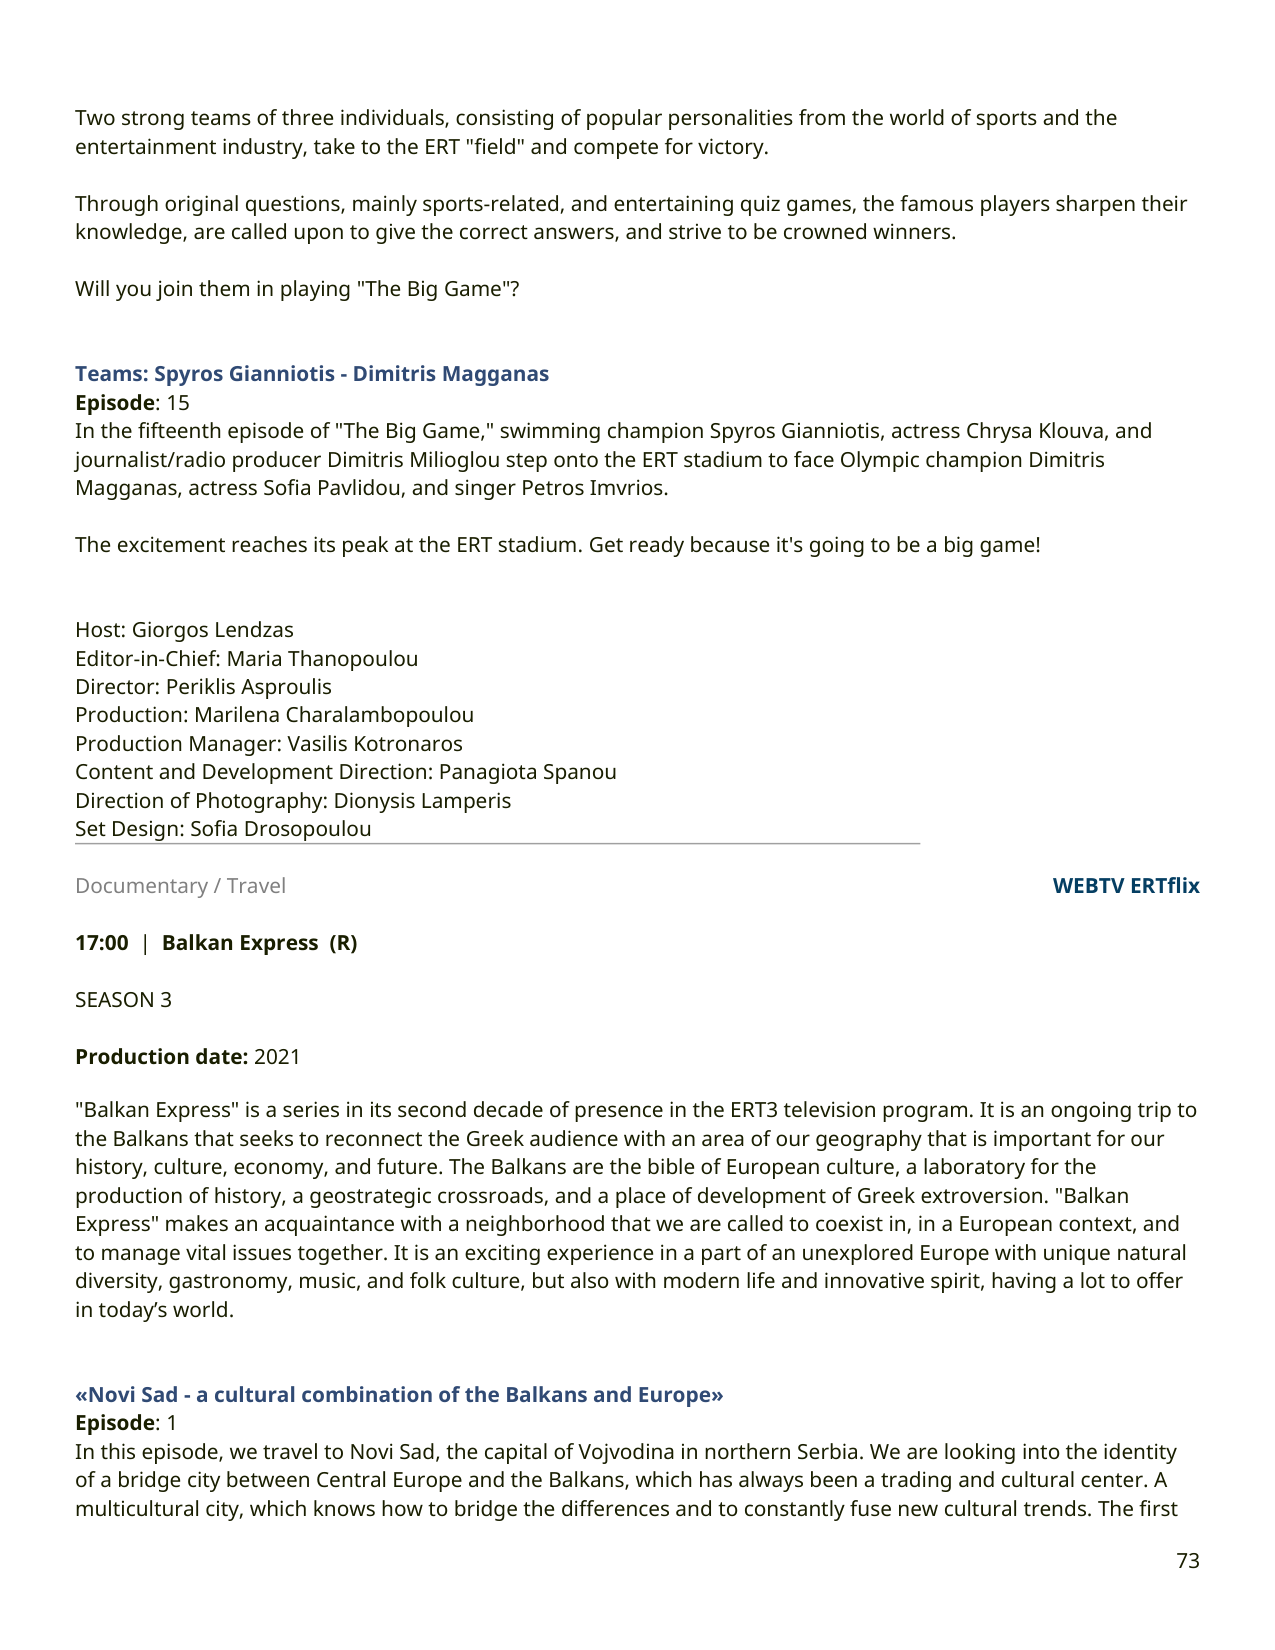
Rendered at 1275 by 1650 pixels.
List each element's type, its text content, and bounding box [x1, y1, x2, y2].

text «Novi Sad - a cultural combination of the Balkans and Europe» Episode: 1 [75, 1323, 1200, 1437]
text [75, 1437, 1200, 1522]
text Host: Giorgos Lendzas Editor-in-Chief: Maria Thanopoulou Director: Periklis Asproulis Production: Marilena Charalambopoulou Production Manager: Vasilis Kotronaros Content and Development Direction: Panagiota Spanou Direction of Photography: Dionysis Lamperis Set Design: Sofia Drosopoulou [75, 558, 1200, 843]
text 17:00 | Balkan Express (R) SEASON 3 Production date: 2021 [75, 900, 1200, 1071]
text In the fifteenth episode of "The Big Game," swimming champion Spyros Gianniotis, actress Chrysa Klouva, and journalist/radio producer Dimitris Milioglou step onto the ERT stadium to face Olympic champion Dimitris Magganas, actress Sofia Pavlidou, and singer Petros Imvrios. The excitement reaches its peak at the ERT stadium. Get ready because it's going to be a big game! [75, 416, 1200, 558]
table_header WEBTV ERTflix [638, 872, 1200, 900]
table_header Documentary / Travel [75, 872, 637, 900]
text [75, 75, 1200, 302]
text "Balkan Express" is a series in its second decade of presence in the ERT3 television program. It is an ongoing trip to the Balkans that seeks to reconnect the Greek audience with an area of our geography that is important for our history, culture, economy, and future. The Balkans are the bible of European culture, a laboratory for the production of history, a geostrategic crossroads, and a place of development of Greek extroversion. "Balkan Express" makes an acquaintance with a neighborhood that we are called to coexist in, in a European context, and to manage vital issues together. It is an exciting experience in a part of an unexplored Europe with unique natural diversity, gastronomy, music, and folk culture, but also with modern life and innovative spirit, having a lot to offer in today’s world. [75, 1096, 1200, 1323]
text Teams: Spyros Gianniotis - Dimitris Magganas Episode: 15 [75, 302, 1200, 416]
